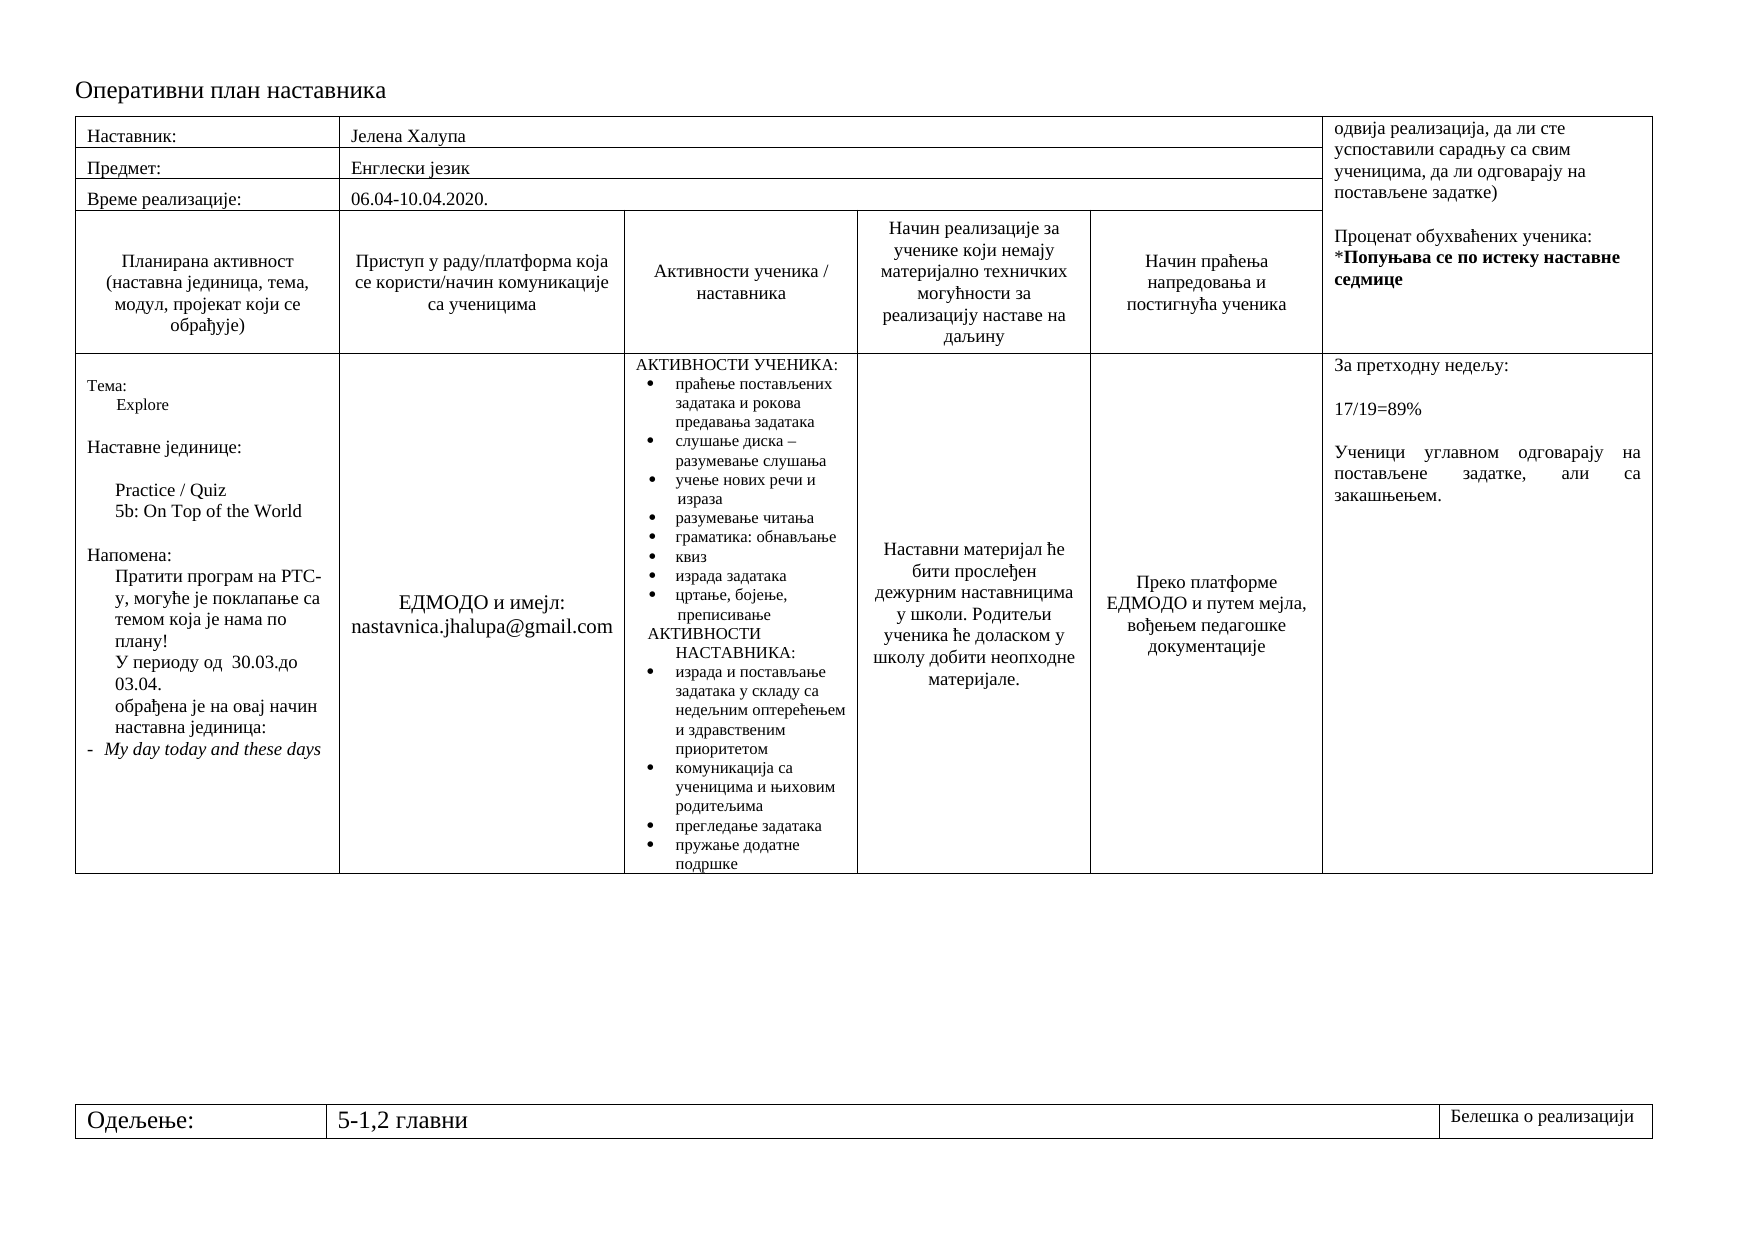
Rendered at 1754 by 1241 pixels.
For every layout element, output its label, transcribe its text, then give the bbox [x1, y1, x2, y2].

table_cell Начин праћења напредовања и постигнућа ученика [1091, 211, 1322, 353]
table_cell Јелена Халупа [340, 117, 1322, 147]
table_cell Начин реализације за ученике који немају материјално техничких могућности за реализацију наставе на даљину [858, 211, 1090, 353]
table_cell Предмет: [76, 148, 339, 178]
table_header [1440, 1105, 1652, 1138]
table_cell Енглески језик [340, 148, 1322, 178]
table_cell АКТИВНОСТИ УЧЕНИКА: праћење постављених задатака и рокова предавања задатака слушање диска – разумевање слушања учење нових речи и израза разумевање читања граматика: обнављање квиз израда задатака цртање, бојење, преписивање АКТИВНОСТИ НАСТАВНИКА: израда и постављање задатака у складу са недељним оптерећењем и здравственим приоритетом комуникација са ученицима и њиховим родитељима прегледање задатака пружање додатне подршке [625, 354, 857, 873]
table_cell Време реализације: [76, 179, 339, 209]
table_cell За претходну недељу: 17/19=89% Ученици углавном одговарају на постављене задатке, али са закашњењем. [1323, 354, 1652, 873]
table_header 5-1,2 главни [327, 1105, 1439, 1138]
table_cell Тема: Explore Наставне јединице: Practice / Quiz 5b: On Top of the World Напомена: Пратити програм на РТС-у, могуће је поклапање са темом која је нама по плану! У периоду од 30.03.до 03.04. обрађена je на овај начин наставнa јединицa: - My day today and these days [76, 354, 339, 873]
table_header Одељење: [76, 1105, 326, 1138]
table_cell Наставник: [76, 117, 339, 147]
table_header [1323, 117, 1652, 353]
table_cell Планирана активност (наставна јединица, тема, модул, пројекат који се обрађује) [76, 211, 339, 353]
table_cell Наставни материјал ће бити прослеђен дежурним наставницима у школи. Родитељи ученика ће доласком у школу добити неопходне материјале. [858, 354, 1090, 873]
table_cell Приступ у раду/платформа која се користи/начин комуникације са ученицима [340, 211, 624, 353]
table_cell Активности ученика / наставника [625, 211, 857, 353]
table_cell Преко платформе ЕДМОДО и путем мејла, вођењем педагошке документације [1091, 354, 1322, 873]
table_cell ЕДМОДО и имејл: nastavnica.jhalupa@gmail.com [340, 354, 624, 873]
table_cell 06.04-10.04.2020. [340, 179, 1322, 209]
